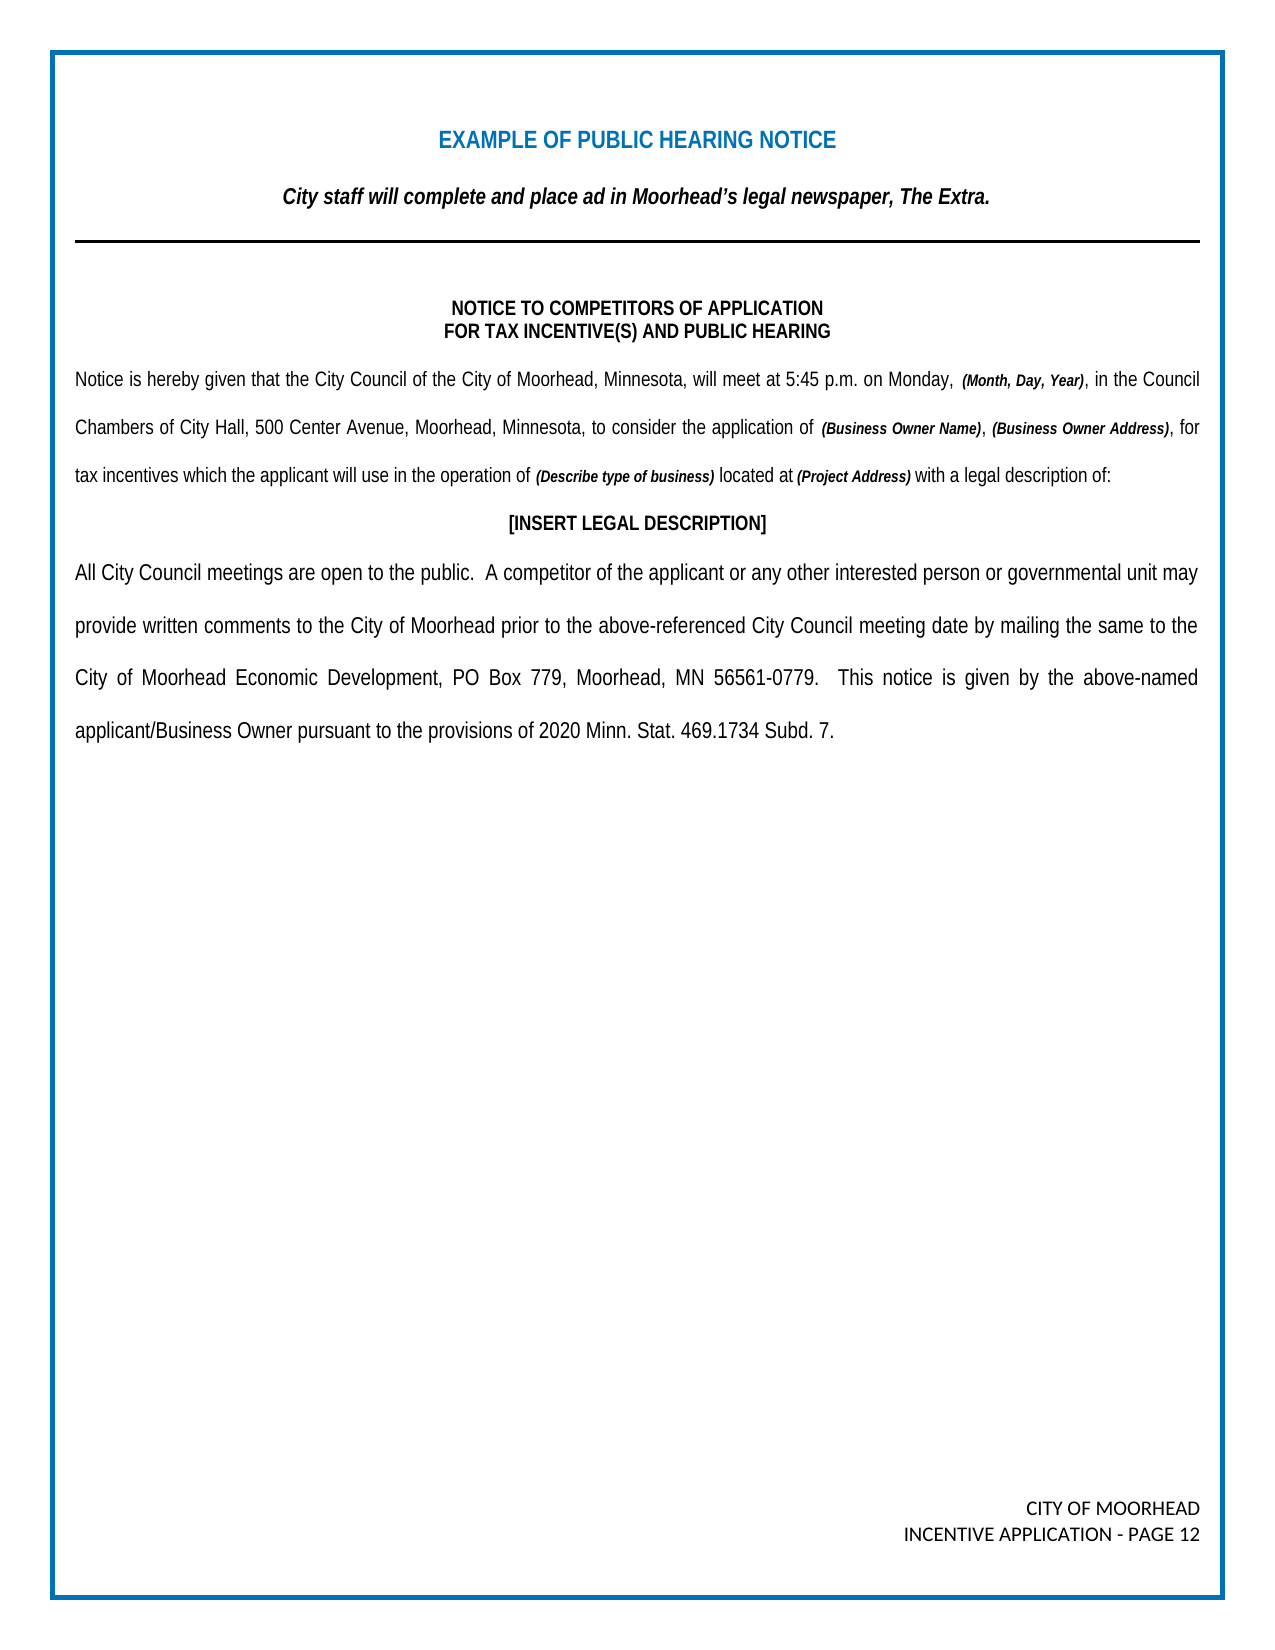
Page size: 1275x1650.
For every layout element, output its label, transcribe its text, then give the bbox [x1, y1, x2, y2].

text City staff will complete and place ad in Moorhead’s legal newspaper, The Extra. [75, 183, 1200, 209]
text Notice is hereby given that the City Council of the City of Moorhead, Minnesota, will meet at 5:45 p.m. on Monday, (Month, Day, Year), in the Council Chambers of City Hall, 500 Center Avenue, Moorhead, Minnesota, to consider the application of (Business Owner Name), (Business Owner Address), for tax incentives which the applicant will use in the operation of (Describe type of business) located at (Project Address) with a legal description of: [75, 367, 1200, 487]
text NOTICE TO COMPETITORS OF APPLICATION [75, 295, 1200, 319]
text EXAMPLE OF PUBLIC HEARING NOTICE [75, 125, 1200, 154]
text All City Council meetings are open to the public. A competitor of the applicant or any other interested person or governmental unit may provide written comments to the City of prior to the above-referenced City Council meeting date by mailing the same to the City of Moorhead Economic Development, . This notice is given by the above-named applicant/Business Owner pursuant to the provisions of 2020 Minn. Stat. 469.1734 Subd. 7. [75, 559, 1200, 743]
text FOR TAX INCENTIVE(S) AND PUBLIC HEARING [75, 319, 1200, 343]
text [INSERT LEGAL DESCRIPTION] [75, 511, 1200, 535]
